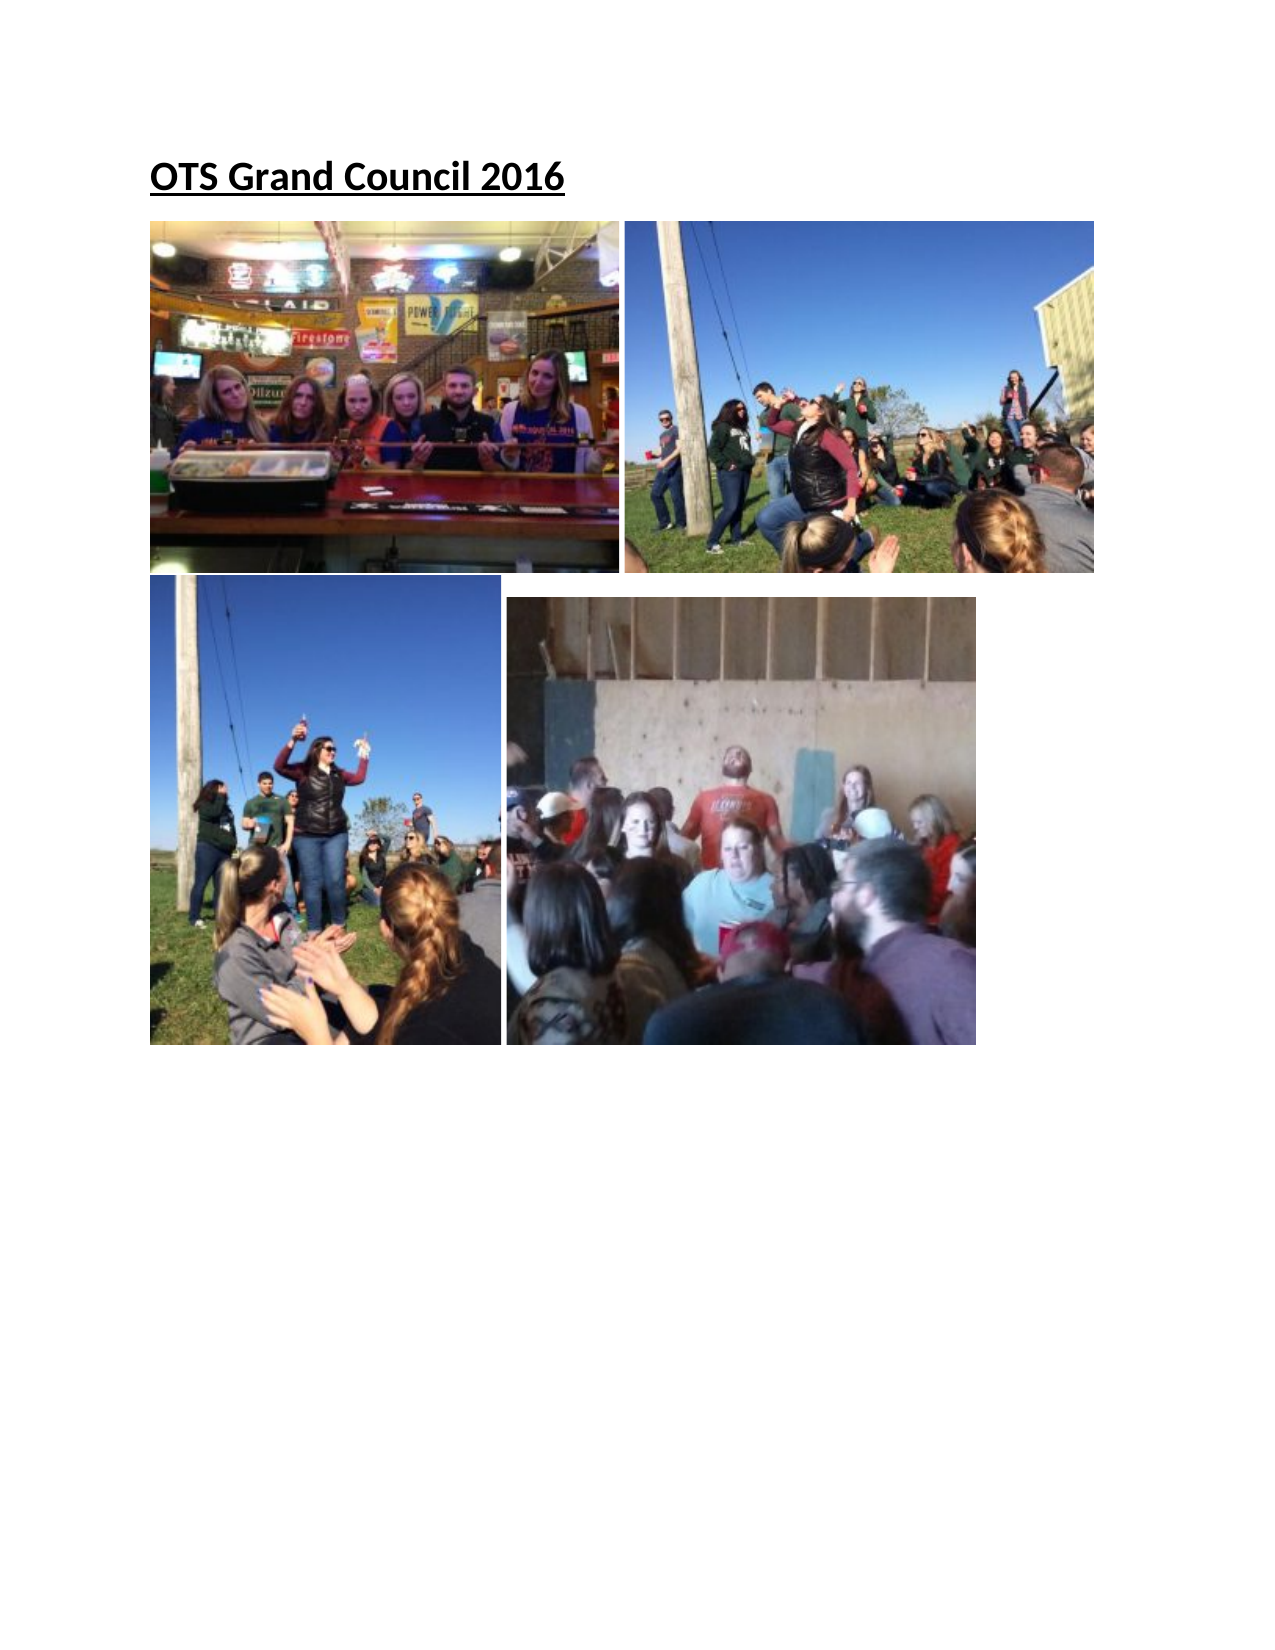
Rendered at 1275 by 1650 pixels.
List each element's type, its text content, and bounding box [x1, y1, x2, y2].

text OTS Grand Council 2016 [150, 150, 1125, 201]
picture [150, 575, 502, 1045]
picture [150, 221, 620, 573]
picture [624, 221, 1094, 573]
picture [506, 597, 976, 1045]
